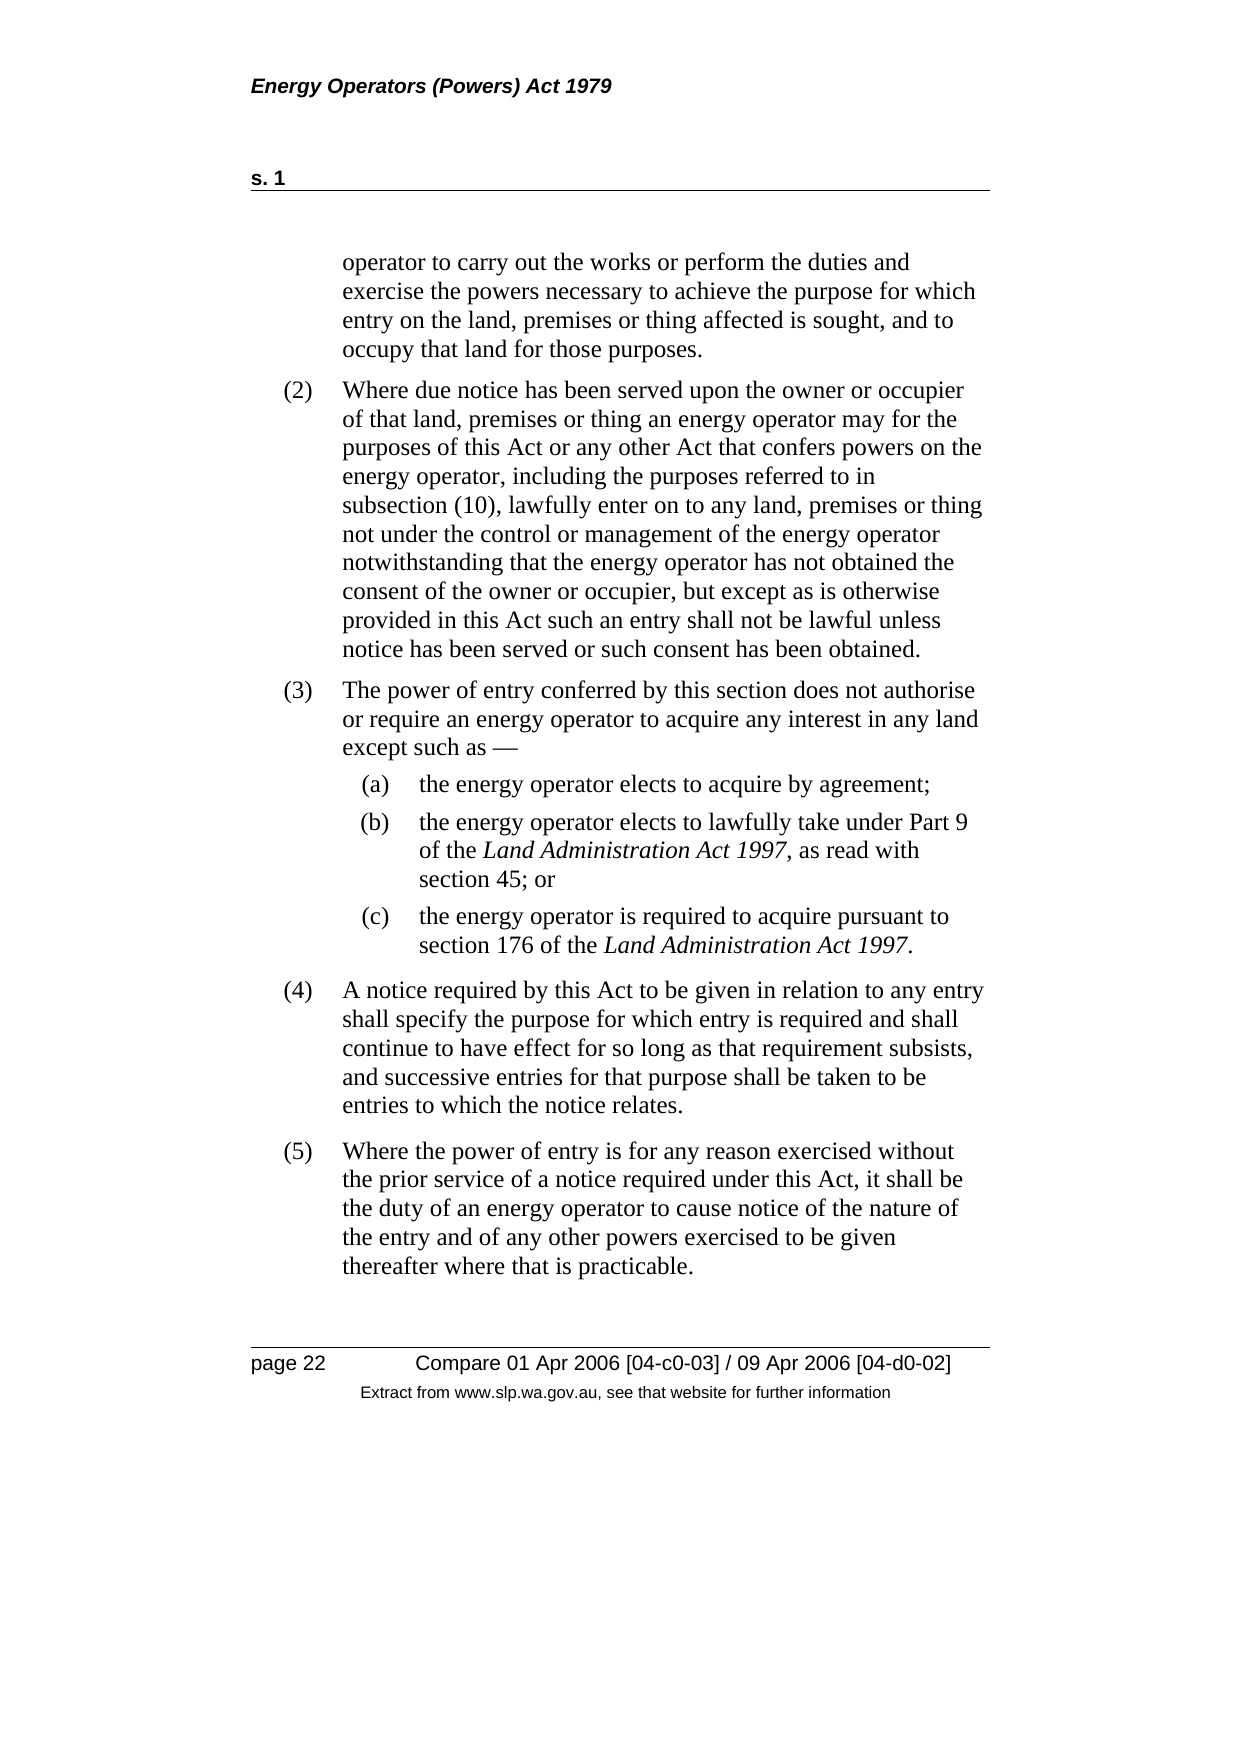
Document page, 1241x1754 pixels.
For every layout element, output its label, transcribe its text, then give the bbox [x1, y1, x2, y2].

text (4) A notice required by this Act to be given in relation to any entry shall specify the purpose for which entry is required and shall continue to have effect for so long as that requirement subsists, and successive entries for that purpose shall be taken to be entries to which the notice relates. [251, 975, 990, 1119]
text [251, 247, 990, 362]
text (a) the energy operator elects to acquire by agreement; [251, 769, 990, 798]
text (3) The power of entry conferred by this section does not authorise or require an energy operator to acquire any interest in any land except such as — [251, 675, 990, 761]
text (5) Where the power of entry is for any reason exercised without the prior service of a notice required under this Act, it shall be the duty of an energy operator to cause notice of the nature of the entry and of any other powers exercised to be given thereafter where that is practicable. [251, 1136, 990, 1279]
text (b) the energy operator elects to lawfully take under Part 9 of the Land Administration Act 1997, as read with section 45; or [251, 807, 990, 893]
text (c) the energy operator is required to acquire pursuant to section 176 of the Land Administration Act 1997. [251, 901, 990, 959]
text (2) Where due notice has been served upon the owner or occupier of that land, premises or thing an energy operator may for the purposes of this Act or any other Act that confers powers on the energy operator, including the purposes referred to in subsection (10), lawfully enter on to any land, premises or thing not under the control or management of the energy operator notwithstanding that the energy operator has not obtained the consent of the owner or occupier, but except as is otherwise provided in this Act such an entry shall not be lawful unless notice has been served or such consent has been obtained. [251, 375, 990, 662]
